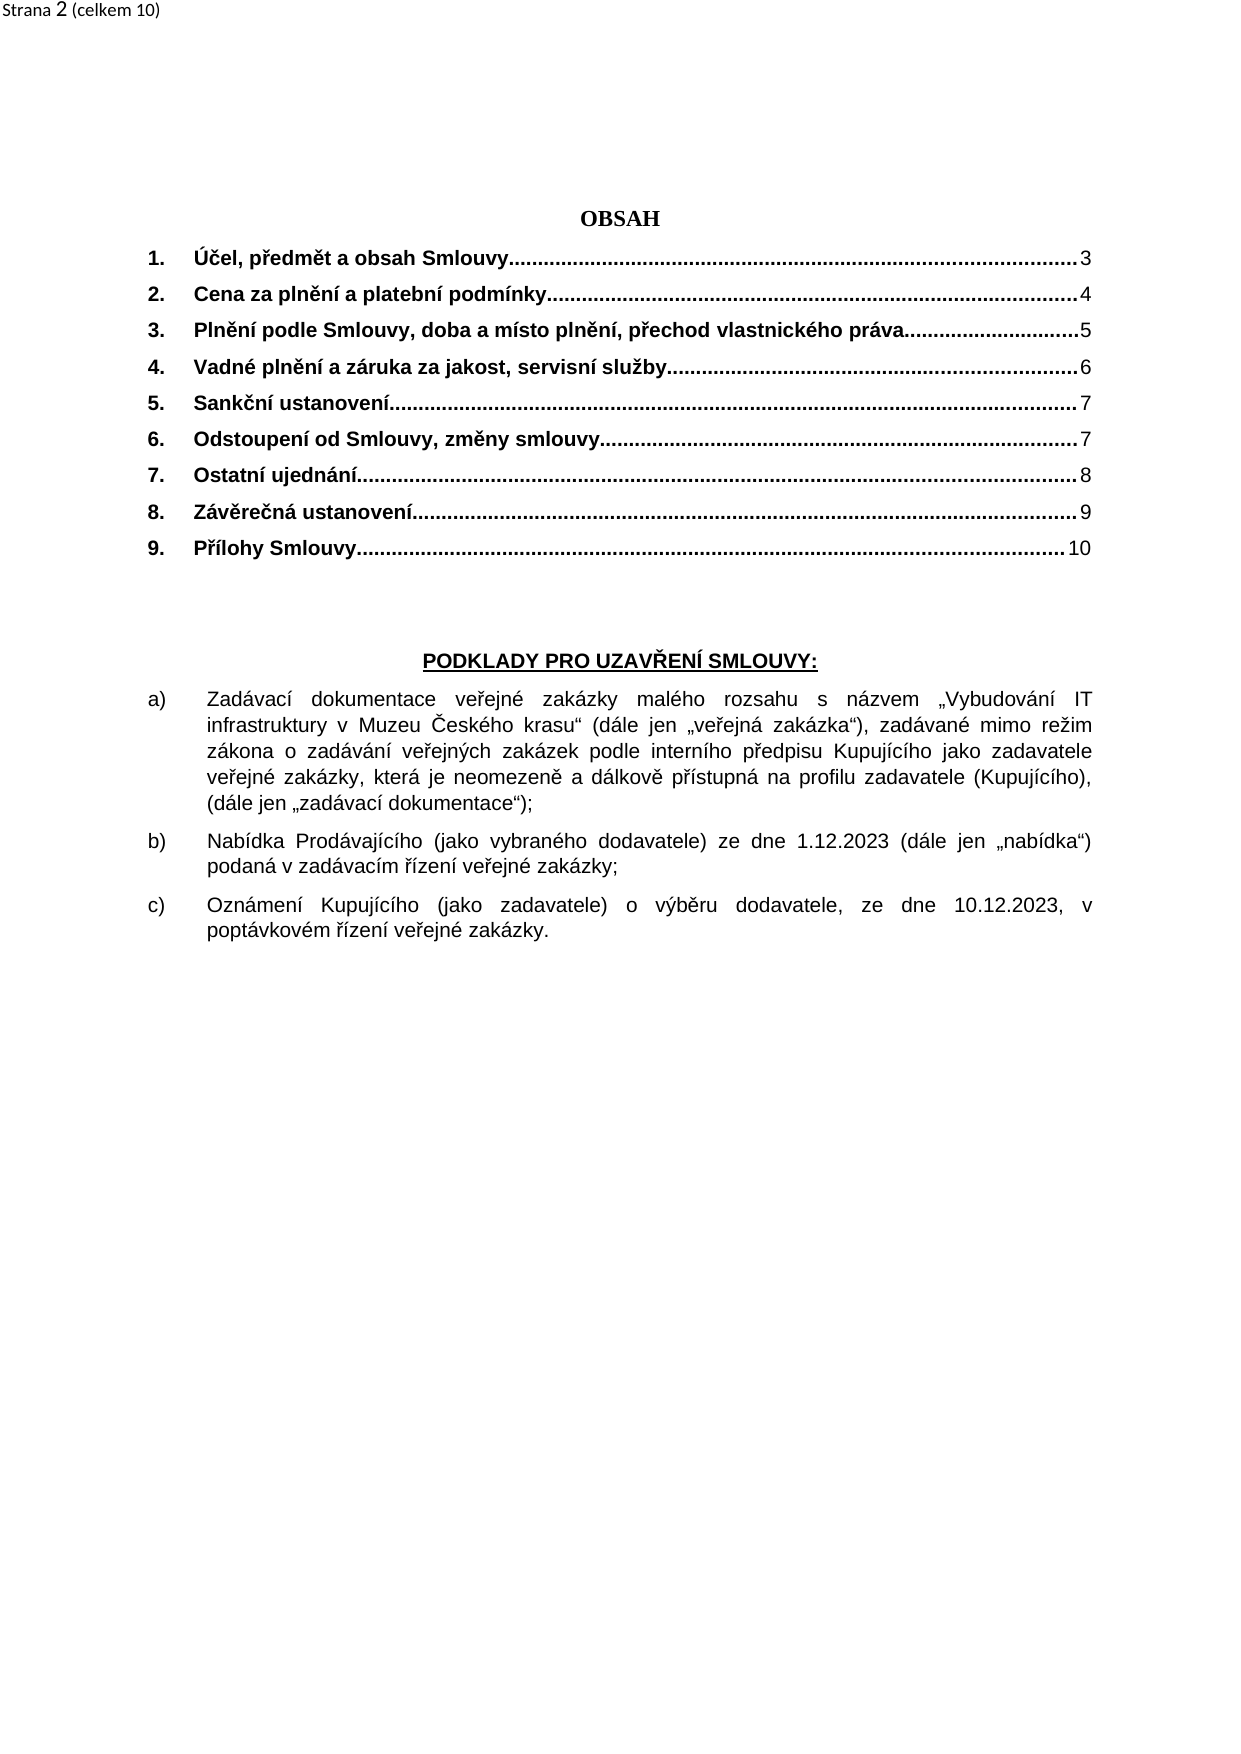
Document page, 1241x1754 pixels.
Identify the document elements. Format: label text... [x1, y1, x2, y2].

subtitle Sankční ustanovení 7 [147, 391, 1107, 415]
subtitle Účel, předmět a obsah Smlouvy 3 [148, 246, 1107, 270]
text OBSAH [365, 205, 875, 231]
subtitle Vadné plnění a záruka za jakost, servisní služby 6 [148, 354, 1107, 378]
subtitle Odstoupení od Smlouvy, změny smlouvy 7 [147, 427, 1107, 451]
list Zadávací dokumentace veřejné zakázky malého rozsahu s názvem „Vybudování IT infrastruktury v Muzeu Českého krasu“ (dále jen „veřejná zakázka“), zadávané mimo režim zákona o zadávání veřejných zakázek podle interního předpisu Kupujícího jako zadavatele veřejné zakázky, která je neomezeně a dálkově přístupná na profilu zadavatele (Kupujícího), (dále jen „zadávací dokumentace“); [148, 687, 1093, 814]
subtitle Závěrečná ustanovení 9 [147, 499, 1107, 523]
subtitle Cena za plnění a platební podmínky 4 [148, 282, 1107, 306]
subtitle PODKLADY PRO UZAVŘENÍ SMLOUVY: [365, 649, 875, 673]
subtitle Přílohy Smlouvy 10 [147, 536, 1107, 560]
list Nabídka Prodávajícího (jako vybraného dodavatele) ze dne 1.12.2023 (dále jen „nabídka“) podaná v zadávacím řízení veřejné zakázky; [148, 829, 1093, 878]
list Oznámení Kupujícího (jako zadavatele) o výběru dodavatele, ze dne 10.12.2023, v poptávkovém řízení veřejné zakázky. [148, 892, 1093, 942]
subtitle Plnění podle Smlouvy, doba a místo plnění, přechod vlastnického práva 5 [148, 318, 1107, 342]
subtitle Ostatní ujednání 8 [147, 463, 1107, 487]
